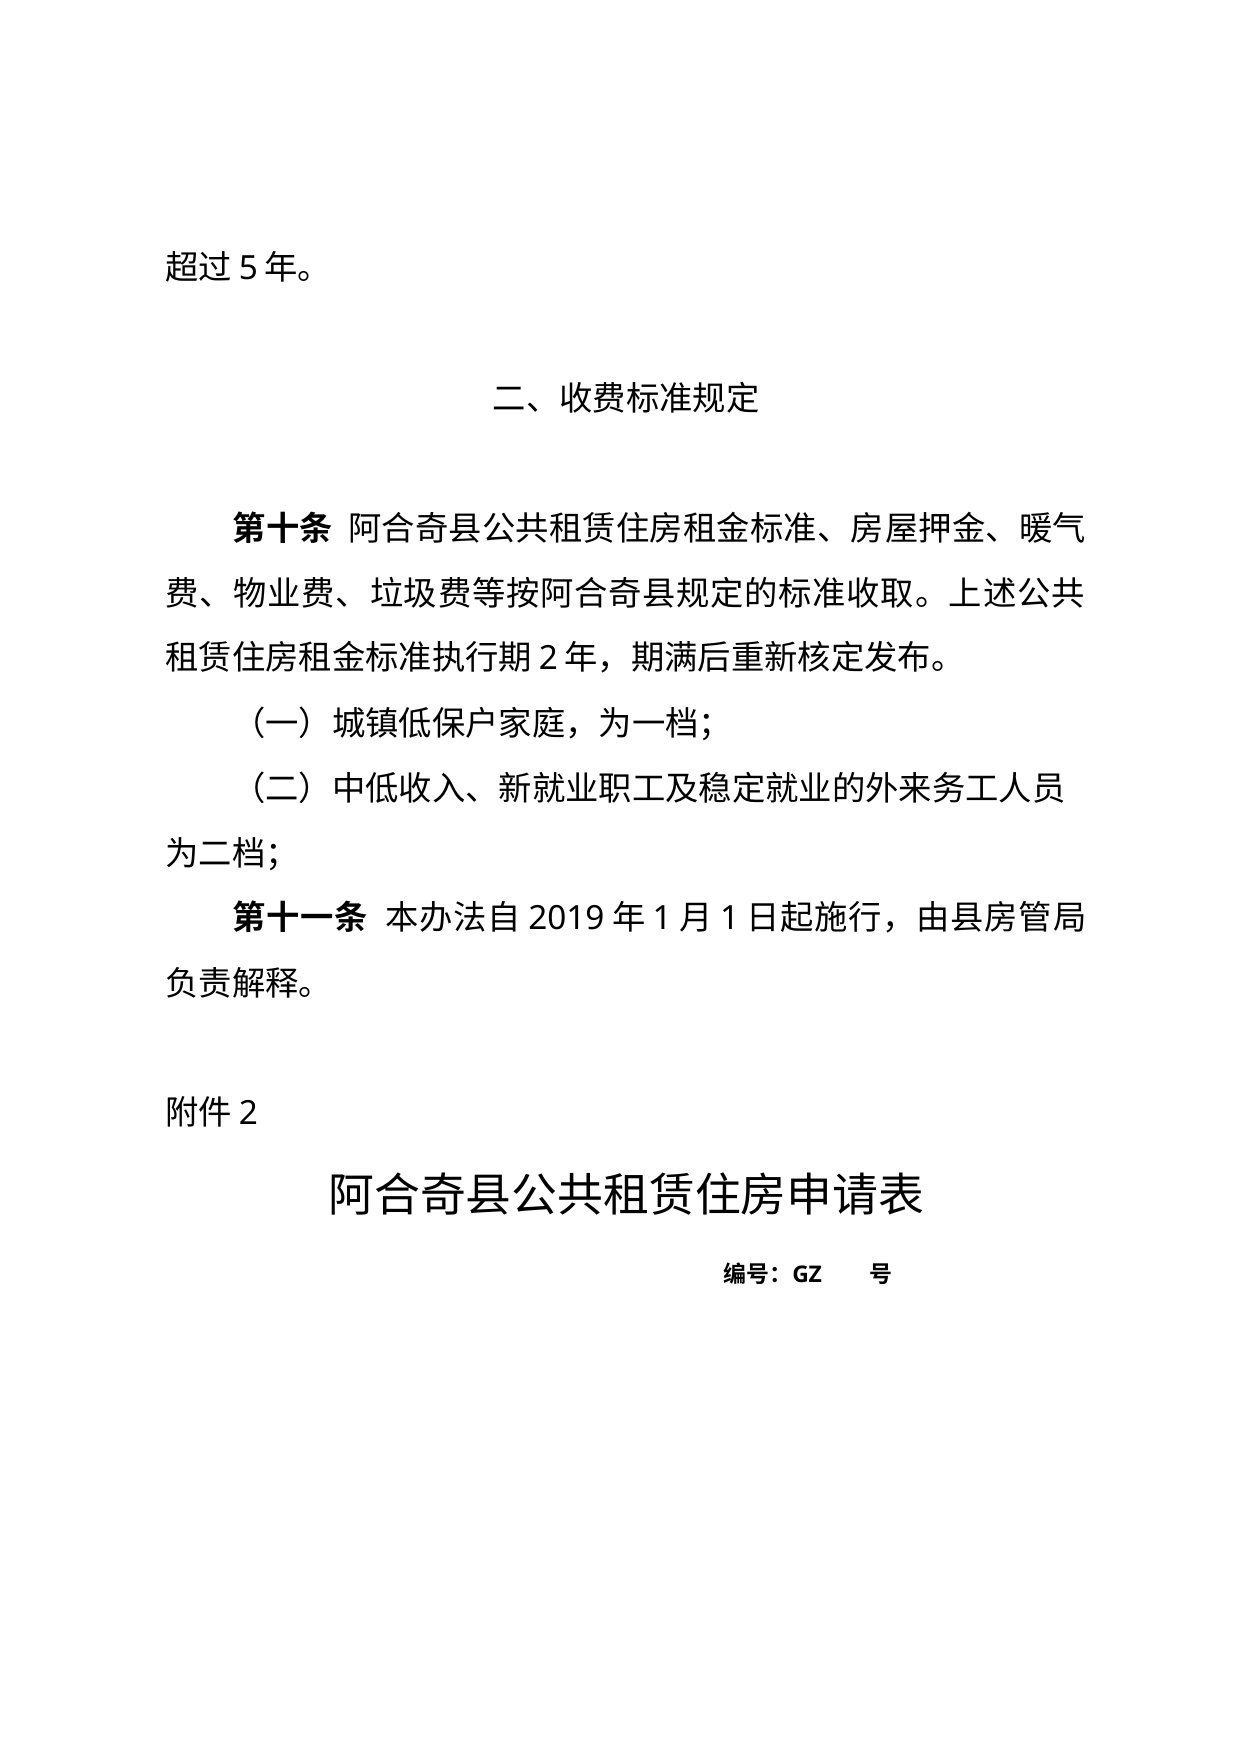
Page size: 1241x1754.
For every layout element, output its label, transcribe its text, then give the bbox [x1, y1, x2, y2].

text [165, 233, 1087, 298]
text 第十条 阿合奇县公共租赁住房租金标准、房屋押金、暖气费、物业费、垃圾费等按阿合奇县规定的标准收取。上述公共租赁住房租金标准执行期2年，期满后重新核定发布。 [165, 493, 1087, 688]
text （一）城镇低保户家庭，为一档； [165, 688, 1087, 753]
text （二）中低收入、新就业职工及稳定就业的外来务工人员为二档； [165, 753, 1087, 883]
text 附件2 [165, 1078, 1087, 1143]
text 二、收费标准规定 [165, 363, 1087, 428]
text 第十一条 本办法自2019年1月1日起施行，由县房管局负责解释。 [165, 883, 1087, 1013]
text 阿合奇县公共租赁住房申请表 [165, 1143, 1087, 1240]
text 编号：GZ 号 [165, 1240, 1087, 1305]
